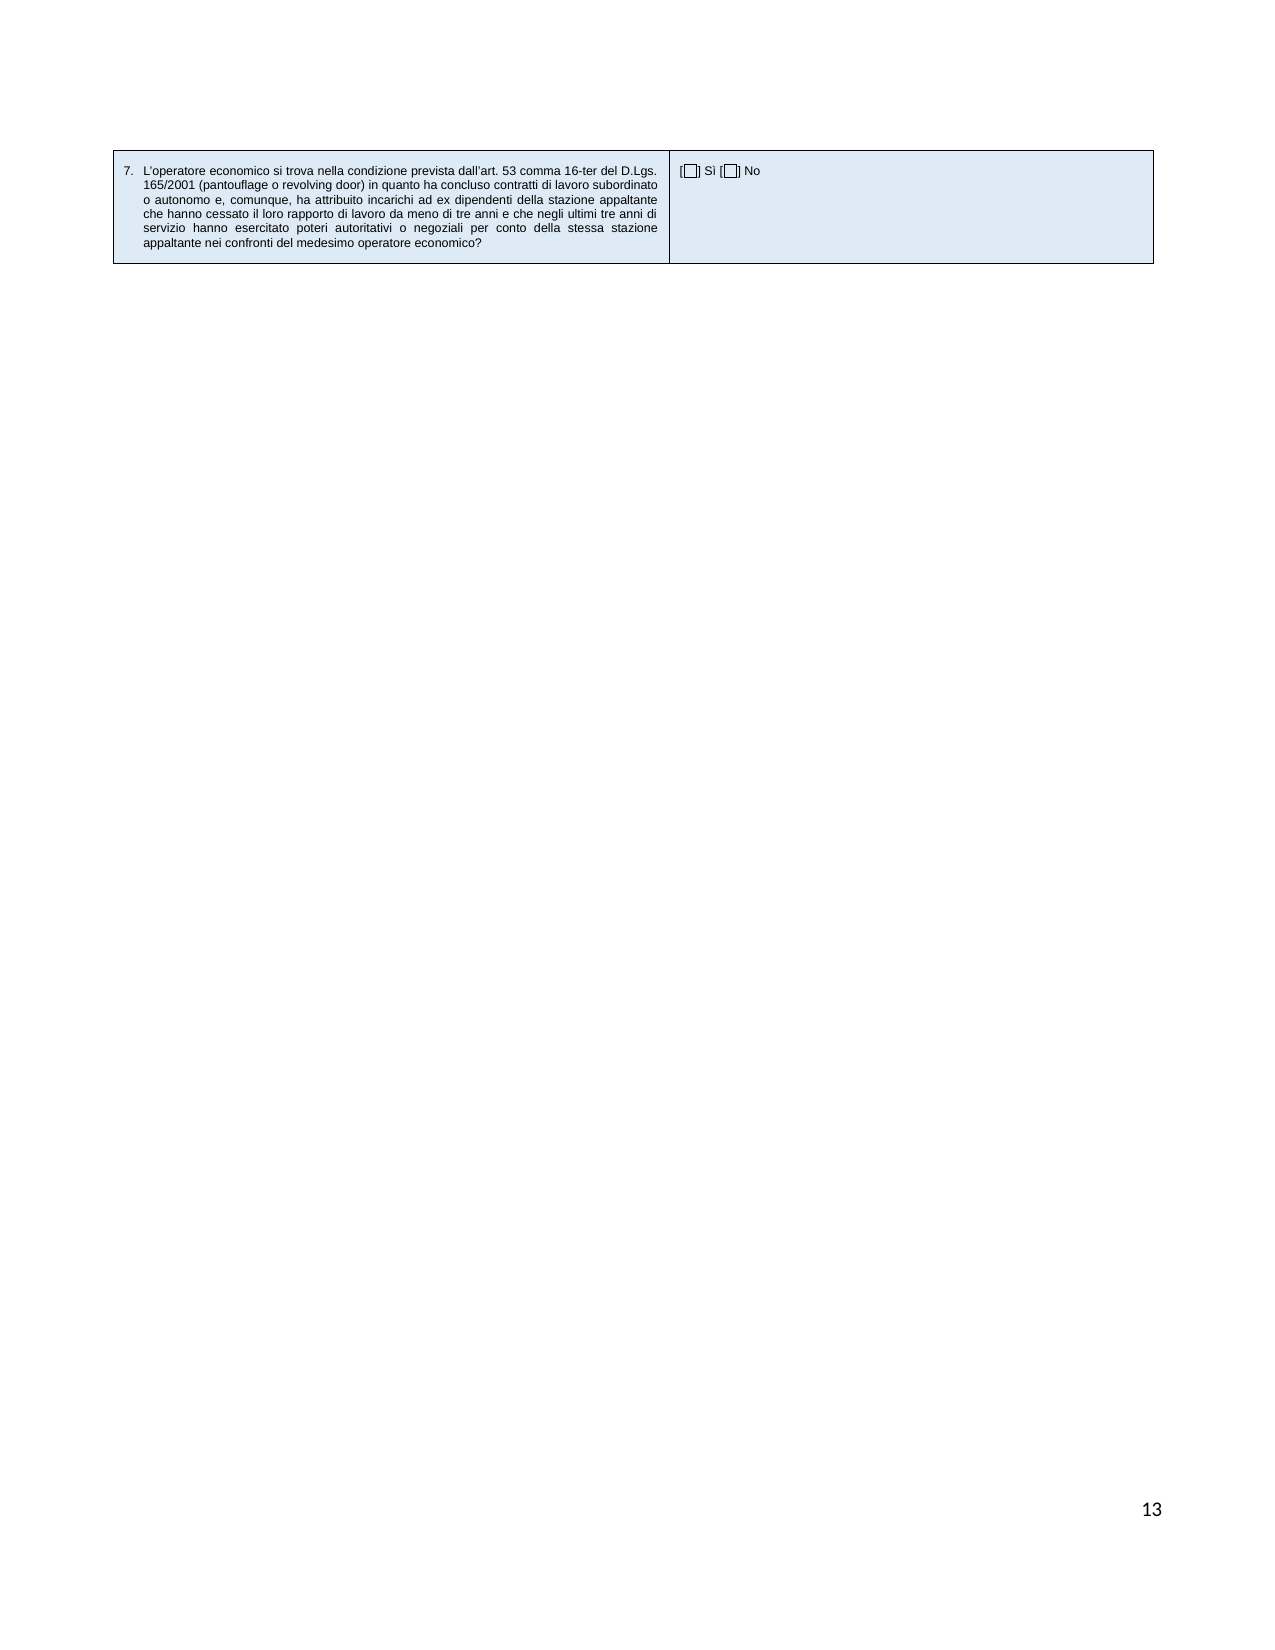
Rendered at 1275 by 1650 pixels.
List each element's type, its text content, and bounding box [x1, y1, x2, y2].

table_cell L’operatore economico si trova nella condizione prevista dall’art. 53 comma 16-ter del D.Lgs. 165/2001 (pantouflage o revolving door) in quanto ha concluso contratti di lavoro subordinato o autonomo e, comunque, ha attribuito incarichi ad ex dipendenti della stazione appaltante che hanno cessato il loro rapporto di lavoro da meno di tre anni e che negli ultimi tre anni di servizio hanno esercitato poteri autoritativi o negoziali per conto della stessa stazione appaltante nei confronti del medesimo operatore economico? [114, 151, 669, 263]
table_cell [] Sì [] No [670, 151, 1153, 263]
